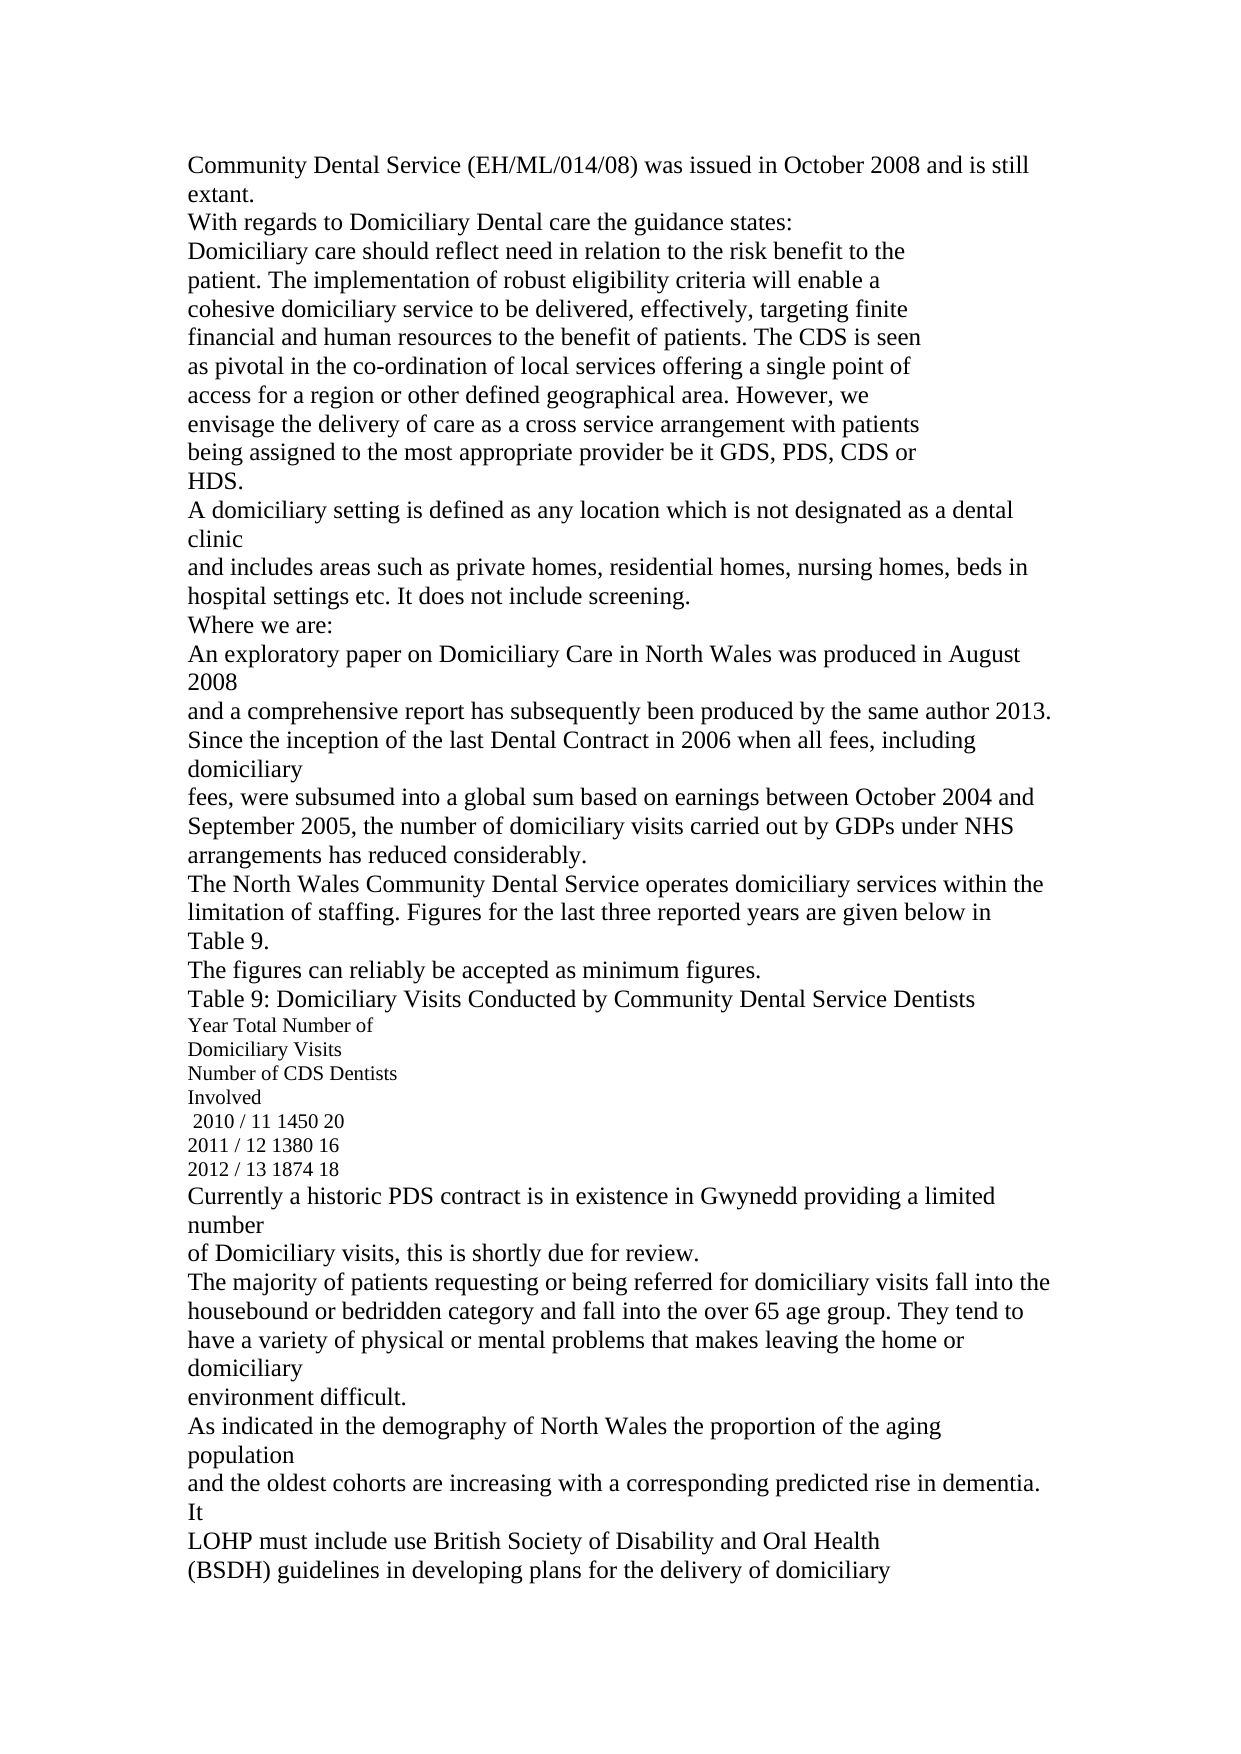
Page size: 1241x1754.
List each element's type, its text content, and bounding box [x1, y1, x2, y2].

text Domiciliary care should reflect need in relation to the risk benefit to the [187, 236, 1053, 265]
text and the oldest cohorts are increasing with a corresponding predicted rise in dementia. It [187, 1468, 1053, 1526]
text LOHP must include use British Society of Disability and Oral Health [187, 1526, 1053, 1555]
text access for a region or other defined geographical area. However, we [187, 380, 1053, 409]
text cohesive domiciliary service to be delivered, effectively, targeting finite [187, 294, 1053, 322]
text and a comprehensive report has subsequently been produced by the same author 2013. [187, 696, 1053, 725]
text of Domiciliary visits, this is shortly due for review. [187, 1238, 1053, 1267]
text Community Dental Service (EH/ML/014/08) was issued in October 2008 and is still [187, 150, 1053, 179]
text Domiciliary Visits [187, 1037, 1053, 1061]
text extant. [187, 179, 1053, 207]
text and includes areas such as private homes, residential homes, nursing homes, beds in [187, 552, 1053, 581]
text arrangements has reduced considerably. [187, 840, 1053, 869]
text housebound or bedridden category and fall into the over 65 age group. They tend to [187, 1296, 1053, 1325]
text The majority of patients requesting or being referred for domiciliary visits fall into the [187, 1267, 1053, 1296]
text 2010 / 11 1450 20 [187, 1109, 1053, 1133]
text Table 9: Domiciliary Visits Conducted by Community Dental Service Dentists [187, 984, 1053, 1012]
text Number of CDS Dentists [187, 1061, 1053, 1085]
text An exploratory paper on Domiciliary Care in North Wales was produced in August 2008 [187, 639, 1053, 696]
text hospital settings etc. It does not include screening. [187, 581, 1053, 610]
text Where we are: [187, 610, 1053, 639]
text fees, were subsumed into a global sum based on earnings between October 2004 and [187, 782, 1053, 811]
text Year Total Number of [187, 1012, 1053, 1037]
text 2012 / 13 1874 18 [187, 1157, 1053, 1181]
text HDS. [187, 466, 1053, 495]
text Involved [187, 1085, 1053, 1109]
text With regards to Domiciliary Dental care the guidance states: [187, 207, 1053, 236]
text have a variety of physical or mental problems that makes leaving the home or domiciliary [187, 1325, 1053, 1382]
text September 2005, the number of domiciliary visits carried out by GDPs under NHS [187, 811, 1053, 840]
text envisage the delivery of care as a cross service arrangement with patients [187, 409, 1053, 437]
text limitation of staffing. Figures for the last three reported years are given below in Table 9. [187, 897, 1053, 955]
text The figures can reliably be accepted as minimum figures. [187, 955, 1053, 984]
text Since the inception of the last Dental Contract in 2006 when all fees, including domiciliary [187, 725, 1053, 782]
text being assigned to the most appropriate provider be it GDS, PDS, CDS or [187, 437, 1053, 466]
text environment difficult. [187, 1382, 1053, 1411]
text Currently a historic PDS contract is in existence in Gwynedd providing a limited number [187, 1181, 1053, 1238]
text as pivotal in the co-ordination of local services offering a single point of [187, 351, 1053, 380]
text As indicated in the demography of North Wales the proportion of the aging population [187, 1411, 1053, 1468]
text The North Wales Community Dental Service operates domiciliary services within the [187, 869, 1053, 897]
text (BSDH) guidelines in developing plans for the delivery of domiciliary [187, 1555, 1053, 1583]
text financial and human resources to the benefit of patients. The CDS is seen [187, 322, 1053, 351]
text 2011 / 12 1380 16 [187, 1133, 1053, 1157]
text A domiciliary setting is defined as any location which is not designated as a dental clinic [187, 495, 1053, 552]
text patient. The implementation of robust eligibility criteria will enable a [187, 265, 1053, 294]
